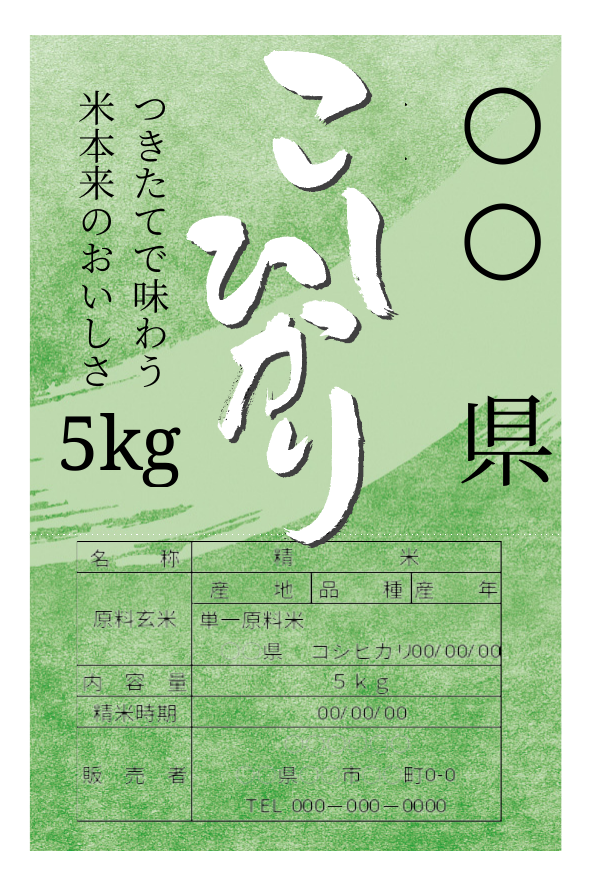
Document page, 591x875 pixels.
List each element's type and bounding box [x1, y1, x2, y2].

picture [29, 35, 562, 851]
